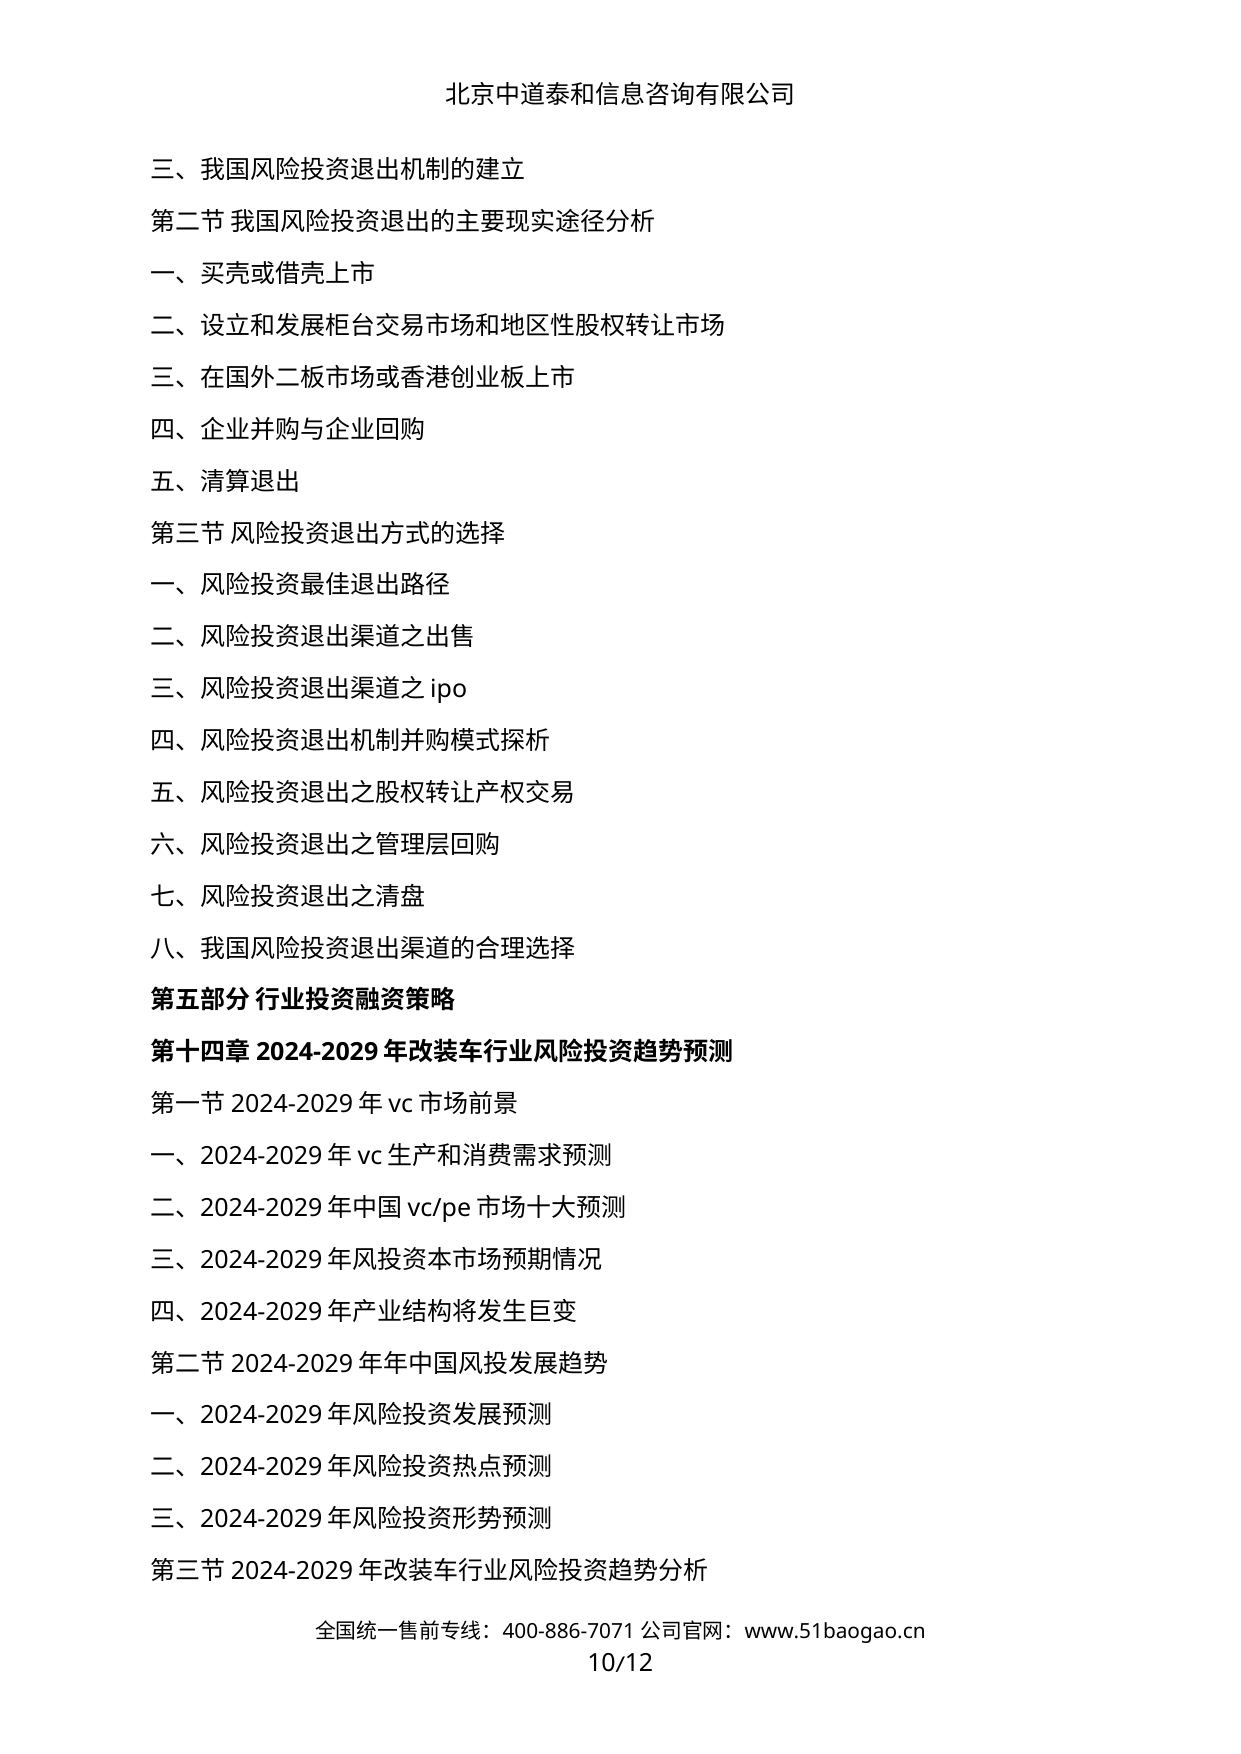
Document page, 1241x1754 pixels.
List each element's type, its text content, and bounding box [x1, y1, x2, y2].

text 第三节 风险投资退出方式的选择 [150, 513, 1090, 549]
text 六、风险投资退出之管理层回购 [150, 824, 1090, 861]
text 一、2024-2029年风险投资发展预测 [150, 1395, 1090, 1431]
text 二、2024-2029年风险投资热点预测 [150, 1447, 1090, 1483]
text 五、清算退出 [150, 461, 1090, 497]
text 三、我国风险投资退出机制的建立 [150, 150, 1090, 186]
text 一、买壳或借壳上市 [150, 254, 1090, 290]
text 第二节 2024-2029年年中国风投发展趋势 [150, 1343, 1090, 1379]
text 第二节 我国风险投资退出的主要现实途径分析 [150, 202, 1090, 238]
text 一、2024-2029年vc生产和消费需求预测 [150, 1136, 1090, 1172]
text 四、企业并购与企业回购 [150, 409, 1090, 446]
text 八、我国风险投资退出渠道的合理选择 [150, 928, 1090, 964]
text 二、2024-2029年中国vc/pe市场十大预测 [150, 1187, 1090, 1224]
text 三、2024-2029年风险投资形势预测 [150, 1499, 1090, 1535]
text 第一节 2024-2029年vc市场前景 [150, 1084, 1090, 1120]
text 七、风险投资退出之清盘 [150, 876, 1090, 912]
text 四、2024-2029年产业结构将发生巨变 [150, 1291, 1090, 1327]
text 四、风险投资退出机制并购模式探析 [150, 721, 1090, 757]
text 第十四章 2024-2029年改装车行业风险投资趋势预测 [150, 1032, 1090, 1068]
text 二、风险投资退出渠道之出售 [150, 617, 1090, 653]
text 三、2024-2029年风投资本市场预期情况 [150, 1239, 1090, 1276]
text 二、设立和发展柜台交易市场和地区性股权转让市场 [150, 306, 1090, 342]
text 三、在国外二板市场或香港创业板上市 [150, 357, 1090, 394]
text 五、风险投资退出之股权转让产权交易 [150, 772, 1090, 809]
text 一、风险投资最佳退出路径 [150, 565, 1090, 601]
text 三、风险投资退出渠道之ipo [150, 669, 1090, 705]
text 第五部分 行业投资融资策略 [150, 980, 1090, 1016]
text 第三节 2024-2029年改装车行业风险投资趋势分析 [150, 1551, 1090, 1587]
